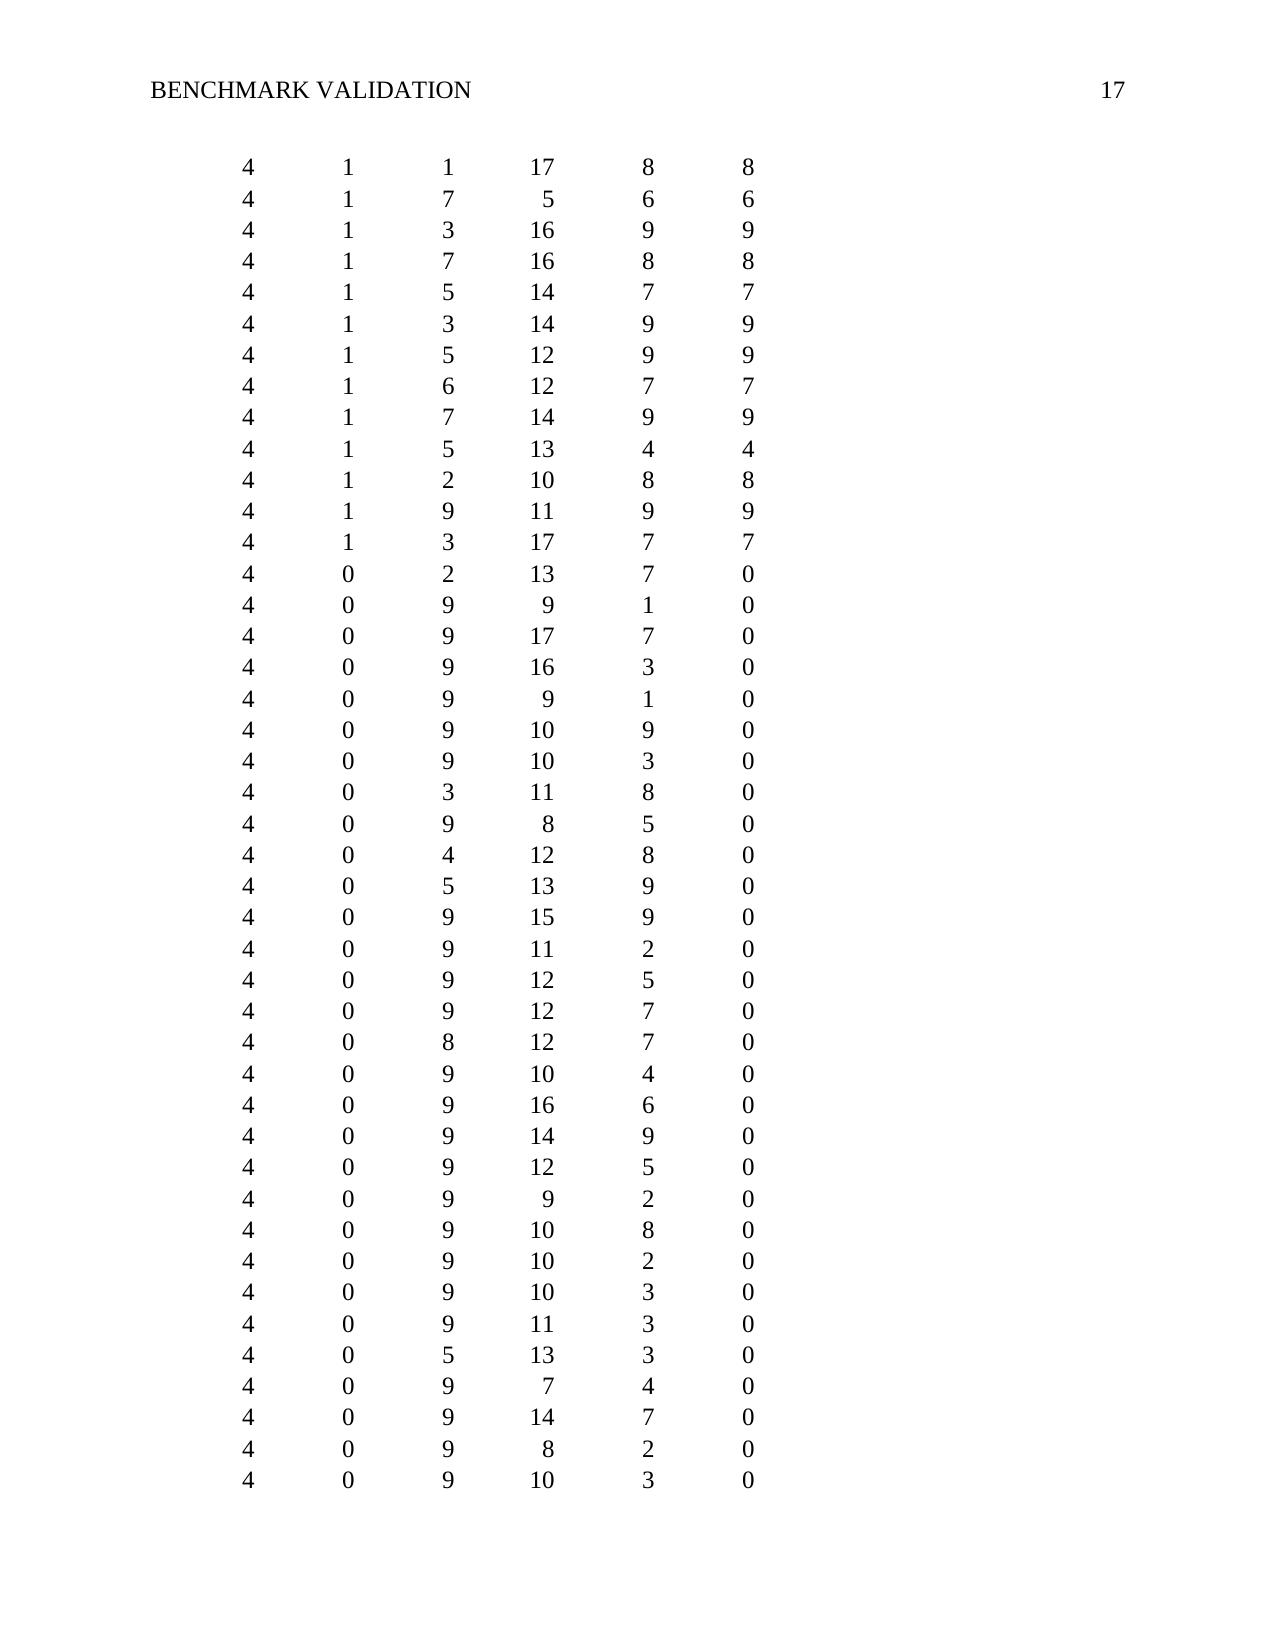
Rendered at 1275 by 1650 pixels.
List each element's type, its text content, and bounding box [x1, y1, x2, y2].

table_cell 8 [566, 150, 665, 181]
table_cell 9 [366, 806, 465, 837]
table_cell 4 [160, 869, 266, 900]
table_cell 4 [160, 1431, 266, 1462]
table_cell 4 [160, 181, 266, 212]
table_cell 0 [266, 1150, 366, 1181]
table_cell 9 [366, 1119, 465, 1150]
table_cell 0 [266, 556, 366, 587]
table_cell 4 [160, 1275, 266, 1306]
table_cell 10 [465, 713, 566, 744]
table_cell 0 [665, 681, 766, 712]
table_cell 4 [160, 1306, 266, 1337]
table_cell 0 [665, 1369, 766, 1400]
table_cell 0 [665, 619, 766, 650]
table_cell 0 [665, 1275, 766, 1306]
table_cell 0 [266, 1181, 366, 1212]
table_cell 9 [566, 213, 665, 244]
table_cell 0 [266, 1244, 366, 1275]
table_cell 9 [665, 400, 766, 431]
table_cell 6 [566, 181, 665, 212]
table_cell 4 [566, 1056, 665, 1087]
table_cell 6 [566, 1088, 665, 1119]
table_cell 9 [366, 1181, 465, 1212]
table_cell 0 [665, 900, 766, 931]
table_cell 12 [465, 838, 566, 869]
table_cell 10 [465, 1275, 566, 1306]
table_cell 0 [665, 1119, 766, 1150]
table_cell 5 [465, 181, 566, 212]
table_cell 13 [465, 556, 566, 587]
table_cell 4 [665, 431, 766, 462]
table_cell 0 [665, 1150, 766, 1181]
table_cell 9 [366, 1213, 465, 1244]
table_cell 0 [665, 869, 766, 900]
table_cell 0 [266, 1275, 366, 1306]
table_cell 9 [366, 1369, 465, 1400]
table_cell 0 [665, 588, 766, 619]
table_cell 4 [160, 1088, 266, 1119]
table_cell 4 [160, 1369, 266, 1400]
table_cell 8 [566, 1213, 665, 1244]
table_cell 15 [465, 900, 566, 931]
table_cell 10 [465, 1056, 566, 1087]
table_cell 9 [566, 400, 665, 431]
table_cell 1 [266, 275, 366, 306]
table_cell 0 [266, 588, 366, 619]
table_cell 4 [160, 463, 266, 494]
table_cell 7 [566, 994, 665, 1025]
table_cell 9 [366, 1088, 465, 1119]
table_cell 1 [266, 181, 366, 212]
table_cell 0 [665, 1181, 766, 1212]
table_cell 1 [266, 463, 366, 494]
table_cell 4 [160, 275, 266, 306]
table_cell 17 [465, 525, 566, 556]
table_cell 4 [160, 244, 266, 275]
table_cell 4 [160, 963, 266, 994]
table_cell 9 [665, 494, 766, 525]
table_cell 9 [465, 588, 566, 619]
table_cell 0 [266, 963, 366, 994]
table_cell 4 [160, 744, 266, 775]
table_cell 0 [665, 994, 766, 1025]
table_cell 8 [566, 838, 665, 869]
table_cell 7 [566, 556, 665, 587]
table_cell 4 [160, 369, 266, 400]
table_cell 17 [465, 150, 566, 181]
table_cell 3 [566, 1275, 665, 1306]
table_cell 9 [465, 681, 566, 712]
table_cell 12 [465, 1150, 566, 1181]
table_cell 6 [665, 181, 766, 212]
table_cell 9 [566, 900, 665, 931]
table_cell 8 [465, 1431, 566, 1462]
table_cell 7 [566, 619, 665, 650]
table_cell 2 [566, 1244, 665, 1275]
table_cell 9 [566, 306, 665, 337]
table_cell 4 [160, 400, 266, 431]
table_cell 9 [366, 1275, 465, 1306]
table_cell 4 [160, 338, 266, 369]
table_cell 1 [366, 150, 465, 181]
table_cell 0 [266, 1119, 366, 1150]
table_cell 1 [266, 525, 366, 556]
table_cell 12 [465, 963, 566, 994]
table_cell 5 [366, 1338, 465, 1369]
table_cell 0 [266, 713, 366, 744]
table_cell 3 [566, 1338, 665, 1369]
table_cell 9 [366, 1463, 465, 1494]
table_cell 4 [160, 306, 266, 337]
table_cell 4 [160, 681, 266, 712]
table_cell 4 [566, 1369, 665, 1400]
table_cell 4 [160, 619, 266, 650]
table_cell 9 [665, 213, 766, 244]
table_cell 9 [366, 1150, 465, 1181]
table_cell 9 [566, 338, 665, 369]
table_cell 4 [160, 1400, 266, 1431]
table_cell 9 [366, 650, 465, 681]
table_cell 3 [566, 744, 665, 775]
table_cell 0 [266, 1025, 366, 1056]
table_cell 17 [465, 619, 566, 650]
table_cell 4 [160, 1119, 266, 1150]
table_cell 0 [266, 869, 366, 900]
table_cell 5 [366, 431, 465, 462]
table_cell 9 [465, 1181, 566, 1212]
table_cell 9 [366, 1056, 465, 1087]
table_cell 0 [266, 931, 366, 962]
table_cell 0 [266, 1213, 366, 1244]
table_cell 4 [160, 150, 266, 181]
table_cell 3 [366, 525, 465, 556]
table_cell 1 [266, 400, 366, 431]
table_cell 16 [465, 650, 566, 681]
table_cell 0 [266, 681, 366, 712]
table_cell 8 [366, 1025, 465, 1056]
table_cell 4 [160, 494, 266, 525]
table_cell 4 [160, 1025, 266, 1056]
table_cell 10 [465, 1213, 566, 1244]
table_cell 7 [366, 244, 465, 275]
table_cell 2 [566, 931, 665, 962]
table_cell 4 [160, 650, 266, 681]
table_cell 9 [366, 1306, 465, 1337]
table_cell 4 [160, 931, 266, 962]
table_cell 0 [665, 931, 766, 962]
table_cell 0 [266, 775, 366, 806]
table_cell 7 [566, 1025, 665, 1056]
table_cell 0 [665, 1088, 766, 1119]
table_cell 0 [665, 775, 766, 806]
table_cell 9 [366, 681, 465, 712]
table_cell 0 [266, 838, 366, 869]
table_cell 10 [465, 463, 566, 494]
table_cell 16 [465, 1088, 566, 1119]
table_cell 9 [665, 306, 766, 337]
table_cell 7 [665, 369, 766, 400]
table_cell 4 [160, 1244, 266, 1275]
table_cell 11 [465, 775, 566, 806]
table_cell 9 [366, 931, 465, 962]
table_cell 3 [366, 213, 465, 244]
table_cell 10 [465, 1244, 566, 1275]
table_cell 11 [465, 1306, 566, 1337]
table_cell 4 [160, 994, 266, 1025]
table_cell 9 [566, 713, 665, 744]
table_cell 9 [366, 1244, 465, 1275]
table_cell 0 [665, 556, 766, 587]
table_cell 14 [465, 1400, 566, 1431]
table_cell 1 [266, 150, 366, 181]
table_cell 4 [160, 900, 266, 931]
table_cell 0 [665, 1431, 766, 1462]
table_cell 5 [366, 275, 465, 306]
table_cell 7 [566, 525, 665, 556]
table_cell 9 [366, 744, 465, 775]
table_cell 3 [366, 775, 465, 806]
table_cell 12 [465, 338, 566, 369]
table_cell 7 [566, 1400, 665, 1431]
table_cell 9 [366, 994, 465, 1025]
table_cell 1 [266, 431, 366, 462]
table_cell 10 [465, 1463, 566, 1494]
table_cell 4 [160, 588, 266, 619]
table_cell 9 [366, 619, 465, 650]
table_cell 2 [366, 556, 465, 587]
table_cell 7 [366, 181, 465, 212]
table_cell 0 [266, 1431, 366, 1462]
table_cell 1 [266, 244, 366, 275]
table_cell 13 [465, 431, 566, 462]
table_cell 0 [266, 619, 366, 650]
table_cell 4 [160, 1181, 266, 1212]
table_cell 9 [366, 963, 465, 994]
table_cell 3 [366, 306, 465, 337]
table_cell 1 [266, 369, 366, 400]
table_cell 12 [465, 994, 566, 1025]
table_cell 9 [366, 1431, 465, 1462]
table_cell 2 [566, 1181, 665, 1212]
table_cell 4 [160, 775, 266, 806]
table_cell 7 [665, 525, 766, 556]
table_cell 0 [266, 744, 366, 775]
table_cell 9 [665, 338, 766, 369]
table_cell 9 [366, 900, 465, 931]
table_cell 16 [465, 213, 566, 244]
table_cell 9 [366, 1400, 465, 1431]
table_cell 14 [465, 1119, 566, 1150]
table_cell 0 [266, 1306, 366, 1337]
table_cell 9 [566, 869, 665, 900]
table_cell 0 [266, 1088, 366, 1119]
table_cell 0 [266, 1056, 366, 1087]
table_cell 13 [465, 869, 566, 900]
table_cell 16 [465, 244, 566, 275]
table_cell 14 [465, 275, 566, 306]
table_cell 4 [160, 213, 266, 244]
table_cell 4 [566, 431, 665, 462]
table_cell 8 [566, 775, 665, 806]
table_cell 5 [566, 806, 665, 837]
table_cell 0 [665, 713, 766, 744]
table_cell 9 [366, 494, 465, 525]
table_cell 4 [160, 838, 266, 869]
table_cell 3 [566, 1306, 665, 1337]
table_cell 7 [366, 400, 465, 431]
table_cell 0 [665, 1306, 766, 1337]
table_cell 1 [266, 494, 366, 525]
table_cell 5 [566, 963, 665, 994]
table_cell 7 [566, 369, 665, 400]
table_cell 8 [465, 806, 566, 837]
table_cell 3 [566, 1463, 665, 1494]
table_cell 6 [366, 369, 465, 400]
table_cell 9 [366, 588, 465, 619]
table_cell 4 [160, 431, 266, 462]
table_cell 0 [665, 1463, 766, 1494]
table_cell 10 [465, 744, 566, 775]
table_cell 0 [665, 1056, 766, 1087]
table_cell 5 [566, 1150, 665, 1181]
table_cell 4 [160, 1338, 266, 1369]
table_cell 8 [665, 463, 766, 494]
table_cell 0 [665, 1244, 766, 1275]
table_cell 3 [566, 650, 665, 681]
table_cell 9 [366, 713, 465, 744]
table_cell 0 [665, 1025, 766, 1056]
table_cell 5 [366, 338, 465, 369]
table_cell 0 [665, 650, 766, 681]
table_cell 7 [665, 275, 766, 306]
table_cell 4 [160, 806, 266, 837]
table_cell 7 [566, 275, 665, 306]
table_cell 8 [665, 150, 766, 181]
table_cell 0 [665, 1213, 766, 1244]
table_cell 9 [566, 494, 665, 525]
table_cell 4 [160, 1213, 266, 1244]
table_cell 4 [160, 1463, 266, 1494]
table_cell 0 [665, 744, 766, 775]
table_cell 1 [566, 681, 665, 712]
table_cell 7 [465, 1369, 566, 1400]
table_cell 0 [266, 994, 366, 1025]
table_cell 4 [366, 838, 465, 869]
table_cell 0 [665, 838, 766, 869]
table_cell 2 [366, 463, 465, 494]
table_cell 0 [266, 1369, 366, 1400]
table_cell 0 [266, 806, 366, 837]
table_cell 0 [266, 1400, 366, 1431]
table_cell 0 [665, 963, 766, 994]
table_cell 14 [465, 306, 566, 337]
table_cell 0 [665, 1338, 766, 1369]
table_cell 8 [665, 244, 766, 275]
table_cell 11 [465, 931, 566, 962]
table_cell 8 [566, 463, 665, 494]
table_cell 0 [266, 1463, 366, 1494]
table_cell 4 [160, 556, 266, 587]
table_cell 12 [465, 369, 566, 400]
table_cell 8 [566, 244, 665, 275]
table_cell 4 [160, 713, 266, 744]
table_cell 4 [160, 525, 266, 556]
table_cell 4 [160, 1150, 266, 1181]
table_cell 0 [665, 806, 766, 837]
table_cell 1 [266, 306, 366, 337]
table_cell 1 [266, 338, 366, 369]
table_cell 4 [160, 1056, 266, 1087]
table_cell 14 [465, 400, 566, 431]
table_cell 0 [266, 900, 366, 931]
table_cell 13 [465, 1338, 566, 1369]
table_cell 0 [665, 1400, 766, 1431]
table_cell 9 [566, 1119, 665, 1150]
table_cell 0 [266, 1338, 366, 1369]
table_cell 5 [366, 869, 465, 900]
table_cell 0 [266, 650, 366, 681]
table_cell 11 [465, 494, 566, 525]
table_cell 1 [266, 213, 366, 244]
table_cell 12 [465, 1025, 566, 1056]
table_cell 2 [566, 1431, 665, 1462]
table_cell 1 [566, 588, 665, 619]
